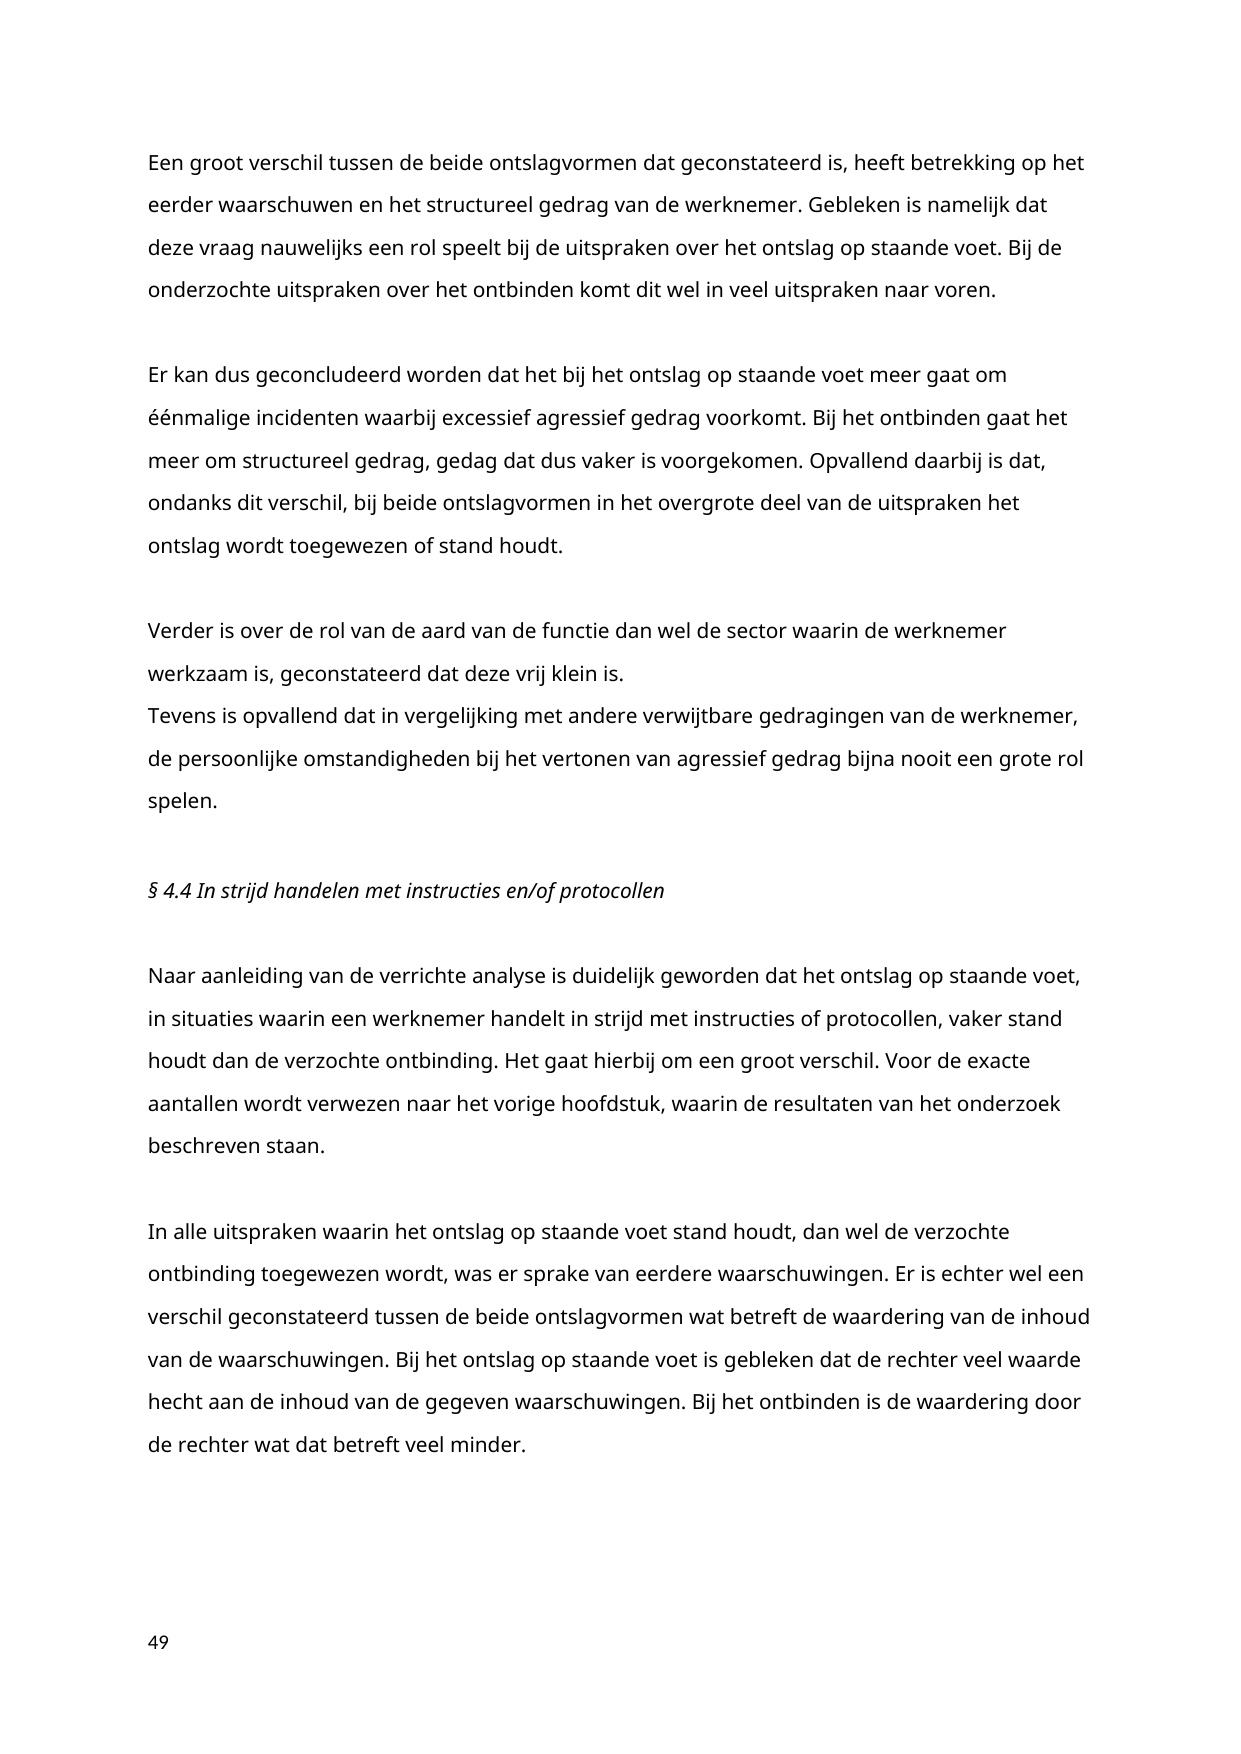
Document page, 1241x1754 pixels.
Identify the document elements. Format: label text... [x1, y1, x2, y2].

text Tevens is opvallend dat in vergelijking met andere verwijtbare gedragingen van de werknemer, de persoonlijke omstandigheden bij het vertonen van agressief gedrag bijna nooit een grote rol spelen. [148, 701, 1093, 815]
subtitle § 4.4 In strijd handelen met instructies en/of protocollen [148, 876, 1093, 904]
text In alle uitspraken waarin het ontslag op staande voet stand houdt, dan wel de verzochte ontbinding toegewezen wordt, was er sprake van eerdere waarschuwingen. Er is echter wel een verschil geconstateerd tussen de beide ontslagvormen wat betreft de waardering van de inhoud van de waarschuwingen. Bij het ontslag op staande voet is gebleken dat de rechter veel waarde hecht aan de inhoud van de gegeven waarschuwingen. Bij het ontbinden is de waardering door de rechter wat dat betreft veel minder. [148, 1217, 1093, 1458]
text Er kan dus geconcludeerd worden dat het bij het ontslag op staande voet meer gaat om éénmalige incidenten waarbij excessief agressief gedrag voorkomt. Bij het ontbinden gaat het meer om structureel gedrag, gedag dat dus vaker is voorgekomen. Opvallend daarbij is dat, ondanks dit verschil, bij beide ontslagvormen in het overgrote deel van de uitspraken het ontslag wordt toegewezen of stand houdt. [148, 361, 1093, 559]
text Verder is over de rol van de aard van de functie dan wel de sector waarin de werknemer werkzaam is, geconstateerd dat deze vrij klein is. [148, 616, 1093, 687]
text Naar aanleiding van de verrichte analyse is duidelijk geworden dat het ontslag op staande voet, in situaties waarin een werknemer handelt in strijd met instructies of protocollen, vaker stand houdt dan de verzochte ontbinding. Het gaat hierbij om een groot verschil. Voor de exacte aantallen wordt verwezen naar het vorige hoofdstuk, waarin de resultaten van het onderzoek beschreven staan. [148, 961, 1093, 1160]
text Een groot verschil tussen de beide ontslagvormen dat geconstateerd is, heeft betrekking op het eerder waarschuwen en het structureel gedrag van de werknemer. Gebleken is namelijk dat deze vraag nauwelijks een rol speelt bij de uitspraken over het ontslag op staande voet. Bij de onderzochte uitspraken over het ontbinden komt dit wel in veel uitspraken naar voren. [148, 148, 1093, 304]
